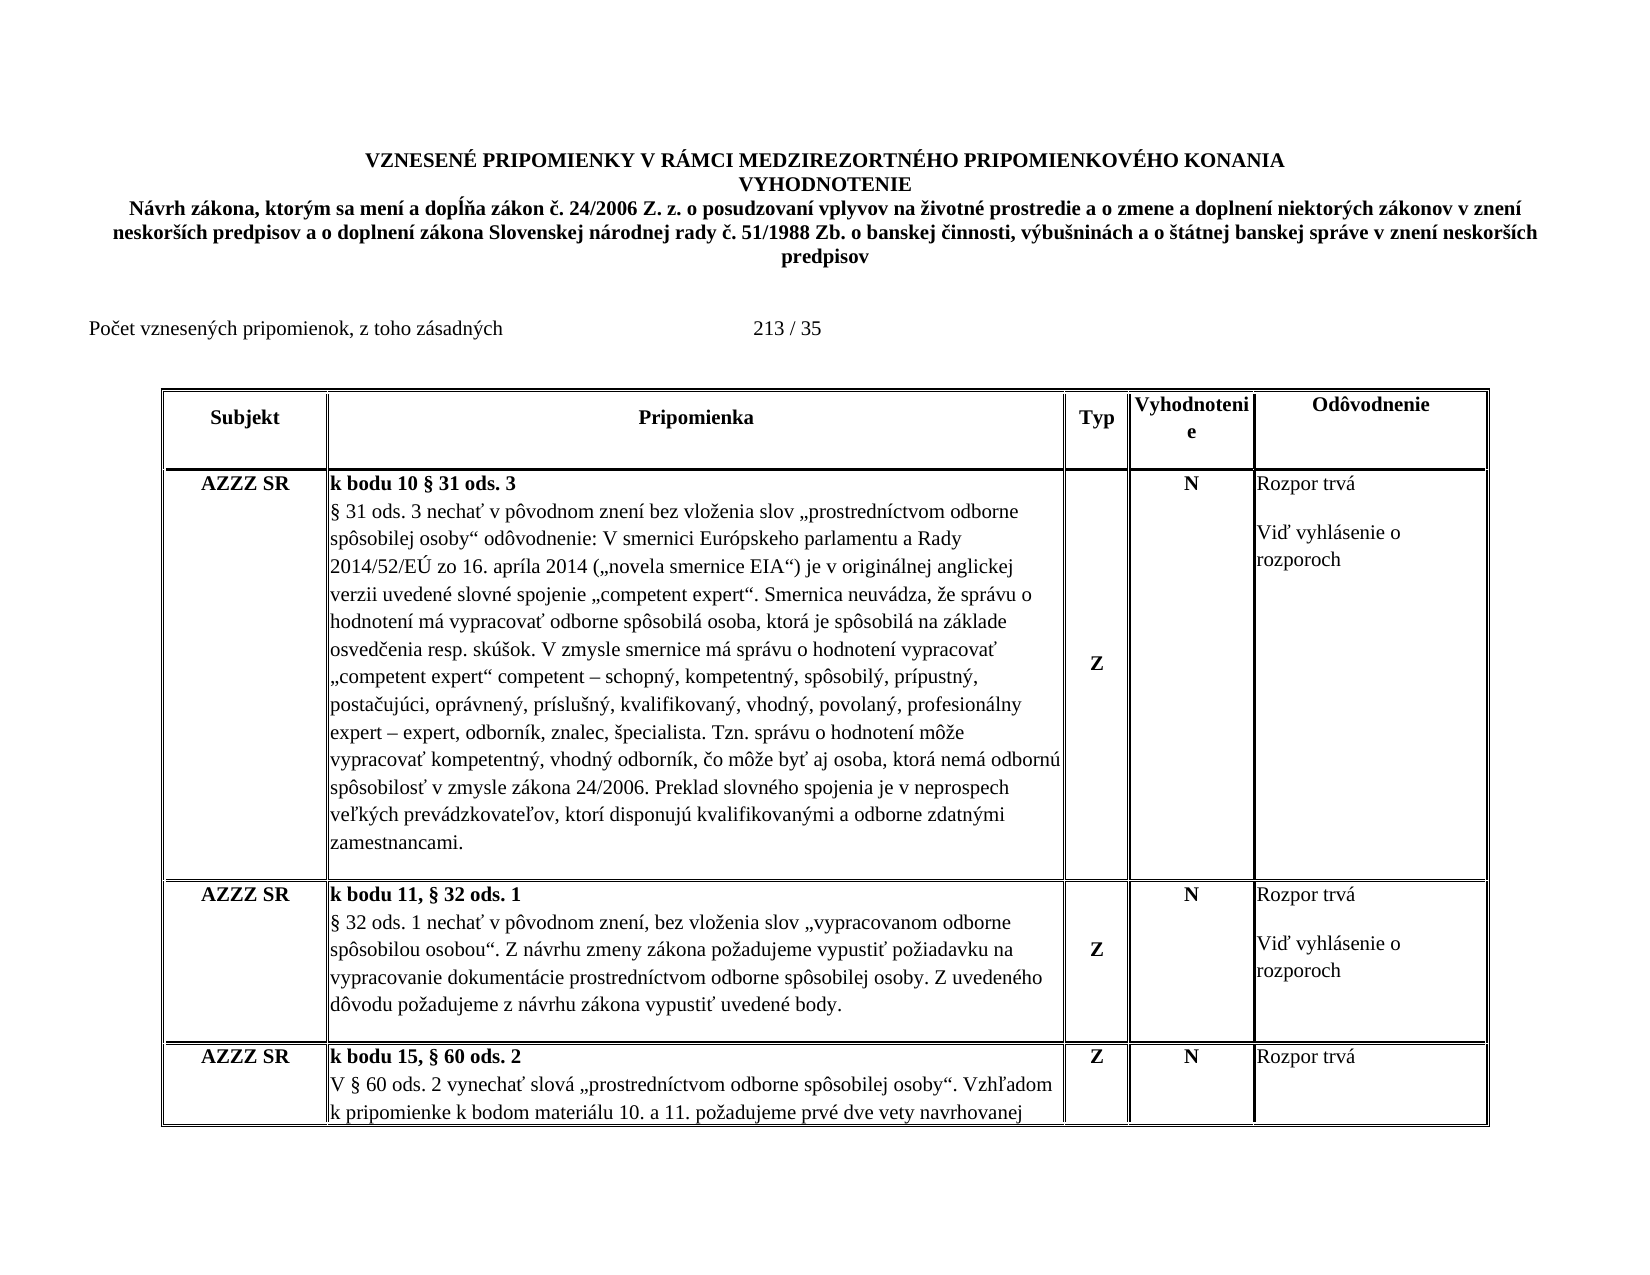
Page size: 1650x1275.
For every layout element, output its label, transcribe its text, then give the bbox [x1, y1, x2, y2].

table_cell Rozpor trvá Viď vyhlásenie o rozporoch [1256, 468, 1488, 879]
table_cell k bodu 11, § 32 ods. 1 § 32 ods. 1 nechať v pôvodnom znení, bez vloženia slov „vypracovanom odborne spôsobilou osobou“. Z návrhu zmeny zákona požadujeme vypustiť požiadavku na vypracovanie dokumentácie prostredníctvom odborne spôsobilej osoby. Z uvedeného dôvodu požadujeme z návrhu zákona vypustiť uvedené body. [329, 882, 1063, 1041]
table_header 213 / 35 [753, 316, 1581, 340]
table_header Počet vznesených pripomienok, z toho zásadných [89, 316, 753, 340]
text Návrh zákona, ktorým sa mení a dopĺňa zákon č. 24/2006 Z. z. o posudzovaní vplyvov na životné prostredie a o zmene a doplnení niektorých zákonov v znení neskorších predpisov a o doplnení zákona Slovenskej národnej rady č. 51/1988 Zb. o banskej činnosti, výbušninách a o štátnej banskej správe v znení neskorších predpisov [89, 196, 1561, 268]
table_cell N [1131, 882, 1253, 1041]
table_cell N [1131, 471, 1253, 879]
text vyhodnotenie [89, 172, 1561, 196]
table_cell AZZZ SR [162, 879, 328, 1041]
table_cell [1254, 1041, 1487, 1124]
table_cell N [1129, 1045, 1254, 1124]
table_cell AZZZ SR [162, 468, 326, 879]
table_header Vyhodnotenie [1129, 390, 1254, 468]
table_header Typ [1065, 390, 1129, 468]
table_header Pripomienka [328, 392, 1065, 468]
table_cell Z [1066, 882, 1127, 1041]
table_cell Z [1066, 471, 1127, 879]
table_header Odôvodnenie [1254, 392, 1486, 468]
table_cell Rozpor trvá Viď vyhlásenie o rozporoch [1254, 879, 1488, 1041]
text vznesené Pripomienky v rámci medzirezortného pripomienkového konania [89, 148, 1561, 172]
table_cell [328, 1045, 1065, 1124]
table_cell Z [1065, 1041, 1129, 1124]
table_cell k bodu 10 § 31 ods. 3 § 31 ods. 3 nechať v pôvodnom znení bez vloženia slov „prostredníctvom odborne spôsobilej osoby“ odôvodnenie: V smernici Európskeho parlamentu a Rady 2014/52/EÚ zo 16. apríla 2014 („novela smernice EIA“) je v originálnej anglickej verzii uvedené slovné spojenie „competent expert“. Smernica neuvádza, že správu o hodnotení má vypracovať odborne spôsobilá osoba, ktorá je spôsobilá na základe osvedčenia resp. skúšok. V zmysle smernice má správu o hodnotení vypracovať „competent expert“ competent – schopný, kompetentný, spôsobilý, prípustný, postačujúci, oprávnený, príslušný, kvalifikovaný, vhodný, povolaný, profesionálny expert – expert, odborník, znalec, špecialista. Tzn. správu o hodnotení môže vypracovať kompetentný, vhodný odborník, čo môže byť aj osoba, ktorá nemá odbornú spôsobilosť v zmysle zákona 24/2006. Preklad slovného spojenia je v neprospech veľkých prevádzkovateľov, ktorí disponujú kvalifikovanými a odborne zdatnými zamestnancami. [329, 471, 1063, 879]
table_header Subjekt [164, 392, 328, 468]
table_cell AZZZ SR [164, 1041, 328, 1124]
